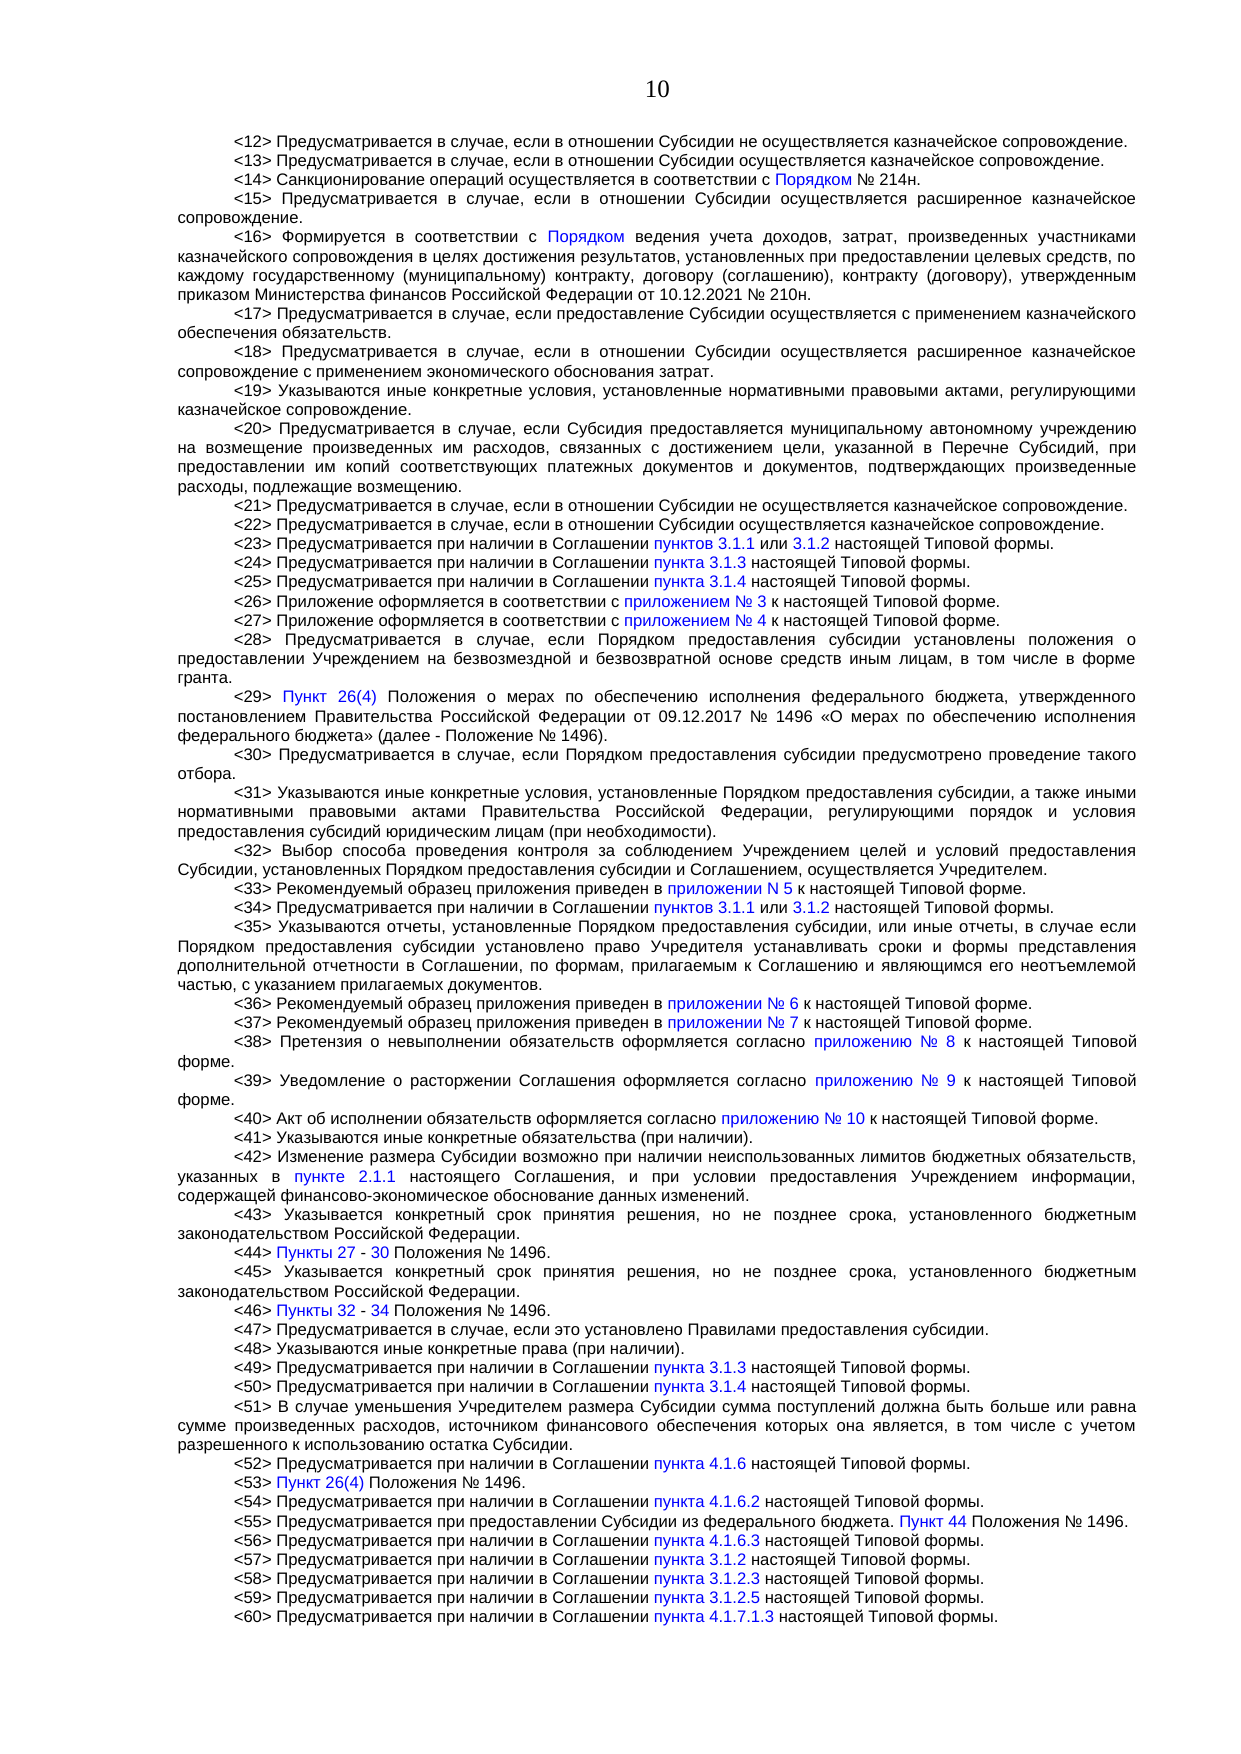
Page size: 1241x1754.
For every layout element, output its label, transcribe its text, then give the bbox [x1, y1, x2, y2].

text <45> Указывается конкретный срок принятия решения, но не позднее срока, установленного бюджетным законодательством Российской Федерации. [177, 1262, 1137, 1301]
text <51> В случае уменьшения Учредителем размера Субсидии сумма поступлений должна быть больше или равна сумме произведенных расходов, источником финансового обеспечения которых она является, в том числе с учетом разрешенного к использованию остатка Субсидии. [177, 1396, 1137, 1454]
text <58> Предусматривается при наличии в Соглашении пункта 3.1.2.3 настоящей Типовой формы. [177, 1569, 1137, 1588]
text <25> Предусматривается при наличии в Соглашении пункта 3.1.4 настоящей Типовой формы. [177, 572, 1137, 591]
text <30> Предусматривается в случае, если Порядком предоставления субсидии предусмотрено проведение такого отбора. [177, 745, 1137, 783]
text <46> Пункты 32 - 34 Положения № 1496. [177, 1301, 1137, 1320]
text <29> Пункт 26(4) Положения о мерах по обеспечению исполнения федерального бюджета, утвержденного постановлением Правительства Российской Федерации от 09.12.2017 № 1496 «О мерах по обеспечению исполнения федерального бюджета» (далее - Положение № 1496). [177, 687, 1137, 745]
text <21> Предусматривается в случае, если в отношении Субсидии не осуществляется казначейское сопровождение. [177, 496, 1137, 515]
text <28> Предусматривается в случае, если Порядком предоставления субсидии установлены положения о предоставлении Учреждением на безвозмездной и безвозвратной основе средств иным лицам, в том числе в форме гранта. [177, 630, 1137, 687]
text <44> Пункты 27 - 30 Положения № 1496. [177, 1243, 1137, 1262]
text <56> Предусматривается при наличии в Соглашении пункта 4.1.6.3 настоящей Типовой формы. [177, 1531, 1137, 1550]
text <47> Предусматривается в случае, если это установлено Правилами предоставления субсидии. [177, 1320, 1137, 1339]
text <60> Предусматривается при наличии в Соглашении пункта 4.1.7.1.3 настоящей Типовой формы. [177, 1607, 1137, 1626]
text <36> Рекомендуемый образец приложения приведен в приложении № 6 к настоящей Типовой форме. [177, 994, 1137, 1013]
text <23> Предусматривается при наличии в Соглашении пунктов 3.1.1 или 3.1.2 настоящей Типовой формы. [177, 534, 1137, 553]
text <19> Указываются иные конкретные условия, установленные нормативными правовыми актами, регулирующими казначейское сопровождение. [177, 381, 1137, 419]
text <26> Приложение оформляется в соответствии с приложением № 3 к настоящей Типовой форме. [177, 591, 1137, 611]
text <22> Предусматривается в случае, если в отношении Субсидии осуществляется казначейское сопровождение. [177, 515, 1137, 534]
text <55> Предусматривается при предоставлении Субсидии из федерального бюджета. Пункт 44 Положения № 1496. [177, 1511, 1137, 1531]
text <42> Изменение размера Субсидии возможно при наличии неиспользованных лимитов бюджетных обязательств, указанных в пункте 2.1.1 настоящего Соглашения, и при условии предоставления Учреждением информации, содержащей финансово-экономическое обоснование данных изменений. [177, 1147, 1137, 1205]
text <57> Предусматривается при наличии в Соглашении пункта 3.1.2 настоящей Типовой формы. [177, 1550, 1137, 1569]
text <12> Предусматривается в случае, если в отношении Субсидии не осуществляется казначейское сопровождение. [177, 131, 1137, 151]
text <15> Предусматривается в случае, если в отношении Субсидии осуществляется расширенное казначейское сопровождение. [177, 189, 1137, 227]
text <31> Указываются иные конкретные условия, установленные Порядком предоставления субсидии, а также иными нормативными правовыми актами Правительства Российской Федерации, регулирующими порядок и условия предоставления субсидий юридическим лицам (при необходимости). [177, 783, 1137, 841]
text <13> Предусматривается в случае, если в отношении Субсидии осуществляется казначейское сопровождение. [177, 151, 1137, 170]
text <38> Претензия о невыполнении обязательств оформляется согласно приложению № 8 к настоящей Типовой форме. [177, 1032, 1137, 1071]
text <16> Формируется в соответствии с Порядком ведения учета доходов, затрат, произведенных участниками казначейского сопровождения в целях достижения результатов, установленных при предоставлении целевых средств, по каждому государственному (муниципальному) контракту, договору (соглашению), контракту (договору), утвержденным приказом Министерства финансов Российской Федерации от 10.12.2021 № 210н. [177, 227, 1137, 304]
text <35> Указываются отчеты, установленные Порядком предоставления субсидии, или иные отчеты, в случае если Порядком предоставления субсидии установлено право Учредителя устанавливать сроки и формы представления дополнительной отчетности в Соглашении, по формам, прилагаемым к Соглашению и являющимся его неотъемлемой частью, с указанием прилагаемых документов. [177, 917, 1137, 994]
text <59> Предусматривается при наличии в Соглашении пункта 3.1.2.5 настоящей Типовой формы. [177, 1588, 1137, 1607]
text <54> Предусматривается при наличии в Соглашении пункта 4.1.6.2 настоящей Типовой формы. [177, 1492, 1137, 1511]
text <49> Предусматривается при наличии в Соглашении пункта 3.1.3 настоящей Типовой формы. [177, 1358, 1137, 1377]
text <18> Предусматривается в случае, если в отношении Субсидии осуществляется расширенное казначейское сопровождение с применением экономического обоснования затрат. [177, 342, 1137, 381]
text <48> Указываются иные конкретные права (при наличии). [177, 1339, 1137, 1358]
text <50> Предусматривается при наличии в Соглашении пункта 3.1.4 настоящей Типовой формы. [177, 1377, 1137, 1396]
text <40> Акт об исполнении обязательств оформляется согласно приложению № 10 к настоящей Типовой форме. [177, 1109, 1137, 1128]
text <20> Предусматривается в случае, если Субсидия предоставляется муниципальному автономному учреждению на возмещение произведенных им расходов, связанных с достижением цели, указанной в Перечне Субсидий, при предоставлении им копий соответствующих платежных документов и документов, подтверждающих произведенные расходы, подлежащие возмещению. [177, 419, 1137, 496]
text <37> Рекомендуемый образец приложения приведен в приложении № 7 к настоящей Типовой форме. [177, 1013, 1137, 1032]
text <34> Предусматривается при наличии в Соглашении пунктов 3.1.1 или 3.1.2 настоящей Типовой формы. [177, 898, 1137, 917]
text <43> Указывается конкретный срок принятия решения, но не позднее срока, установленного бюджетным законодательством Российской Федерации. [177, 1205, 1137, 1243]
text <52> Предусматривается при наличии в Соглашении пункта 4.1.6 настоящей Типовой формы. [177, 1454, 1137, 1473]
text <17> Предусматривается в случае, если предоставление Субсидии осуществляется с применением казначейского обеспечения обязательств. [177, 304, 1137, 342]
text <14> Санкционирование операций осуществляется в соответствии с Порядком № 214н. [177, 170, 1137, 189]
text <53> Пункт 26(4) Положения № 1496. [177, 1473, 1137, 1492]
text <27> Приложение оформляется в соответствии с приложением № 4 к настоящей Типовой форме. [177, 611, 1137, 630]
text <24> Предусматривается при наличии в Соглашении пункта 3.1.3 настоящей Типовой формы. [177, 553, 1137, 572]
text <32> Выбор способа проведения контроля за соблюдением Учреждением целей и условий предоставления Субсидии, установленных Порядком предоставления субсидии и Соглашением, осуществляется Учредителем. [177, 841, 1137, 879]
text <41> Указываются иные конкретные обязательства (при наличии). [177, 1128, 1137, 1147]
text <33> Рекомендуемый образец приложения приведен в приложении N 5 к настоящей Типовой форме. [177, 879, 1137, 898]
text <39> Уведомление о расторжении Соглашения оформляется согласно приложению № 9 к настоящей Типовой форме. [177, 1071, 1137, 1109]
